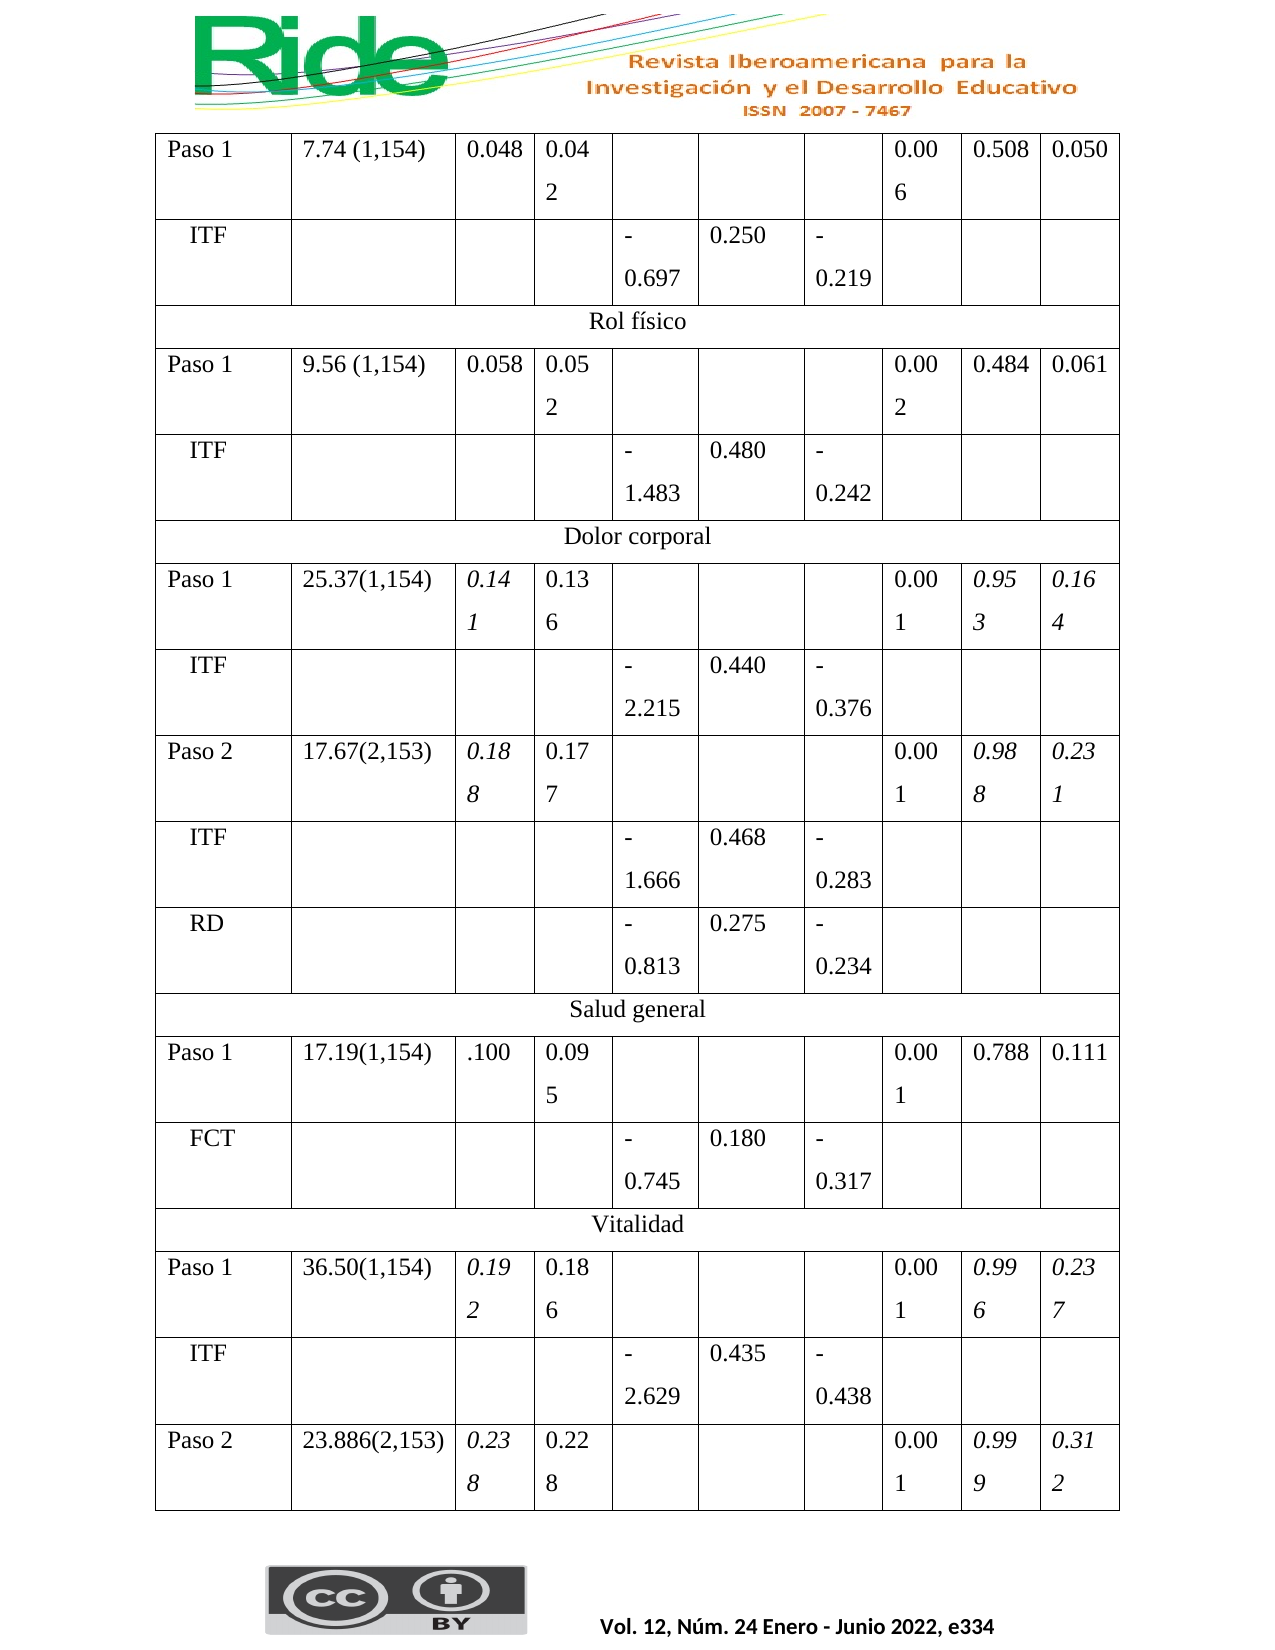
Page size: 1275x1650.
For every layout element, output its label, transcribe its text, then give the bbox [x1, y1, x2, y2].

table_cell 0.048 [456, 134, 534, 219]
table_cell [883, 435, 961, 520]
table_cell [613, 134, 698, 219]
table_cell 0.141 [456, 564, 534, 649]
table_cell [805, 1252, 882, 1337]
table_cell 0.250 [699, 220, 804, 305]
table_cell Paso 2 [156, 736, 291, 821]
table_cell 0.061 [1041, 349, 1119, 434]
table_cell 0.002 [883, 349, 961, 434]
table_cell 0.996 [962, 1252, 1040, 1337]
table_cell [613, 1037, 698, 1122]
table_cell 0.042 [535, 134, 612, 219]
table_cell Dolor corporal [156, 521, 1119, 563]
table_cell 0.999 [962, 1425, 1040, 1510]
table_cell Paso 1 [156, 564, 291, 649]
table_cell 0.001 [883, 736, 961, 821]
table_cell [456, 908, 534, 993]
table_cell [962, 822, 1040, 907]
table_cell 0.111 [1041, 1037, 1119, 1122]
table_cell [962, 1338, 1040, 1424]
table_cell 0.177 [535, 736, 612, 821]
table_cell -0.813 [613, 908, 698, 993]
table_cell 0.231 [1041, 736, 1119, 821]
table_cell [535, 650, 612, 735]
table_cell 0.001 [883, 564, 961, 649]
table_cell [613, 349, 698, 434]
table_cell FCT [156, 1123, 291, 1208]
table_cell Rol físico [156, 306, 1119, 348]
table_cell [535, 1338, 612, 1424]
table_cell 0.050 [1041, 134, 1119, 219]
table_cell ITF [156, 650, 291, 735]
table_cell -0.242 [805, 435, 882, 520]
table_cell -0.234 [805, 908, 882, 993]
table_cell [805, 1425, 882, 1510]
table_cell [699, 134, 804, 219]
table_cell Paso 1 [156, 1252, 291, 1337]
table_cell 0.435 [699, 1338, 804, 1424]
table_cell -2.629 [613, 1338, 698, 1424]
table_cell 0.988 [962, 736, 1040, 821]
table_cell ITF [156, 1338, 291, 1424]
table_cell [292, 435, 455, 520]
table_cell [883, 908, 961, 993]
table_cell .100 [456, 1037, 534, 1122]
table_cell -0.283 [805, 822, 882, 907]
table_cell Salud general [156, 994, 1119, 1036]
table_cell [292, 650, 455, 735]
table_cell [292, 220, 455, 305]
table_cell 0.001 [883, 1252, 961, 1337]
table_cell [883, 650, 961, 735]
table_cell 0.484 [962, 349, 1040, 434]
table_cell 36.50(1,154) [292, 1252, 455, 1337]
table_cell 0.052 [535, 349, 612, 434]
table_cell -0.745 [613, 1123, 698, 1208]
table_cell [456, 1338, 534, 1424]
table_cell [699, 736, 804, 821]
table_cell [613, 564, 698, 649]
table_cell -0.317 [805, 1123, 882, 1208]
table_cell 0.480 [699, 435, 804, 520]
table_cell [962, 650, 1040, 735]
table_cell 0.188 [456, 736, 534, 821]
table_cell [535, 435, 612, 520]
table_cell [613, 1252, 698, 1337]
table_cell [805, 349, 882, 434]
table_cell ITF [156, 822, 291, 907]
table_cell 23.886(2,153) [292, 1425, 455, 1510]
table_cell ITF [156, 220, 291, 305]
table_cell [535, 908, 612, 993]
table_cell [292, 1338, 455, 1424]
table_cell [962, 220, 1040, 305]
table_cell [456, 1123, 534, 1208]
table_cell [1041, 822, 1119, 907]
table_cell [292, 822, 455, 907]
table_cell 0.312 [1041, 1425, 1119, 1510]
table_cell -0.697 [613, 220, 698, 305]
table_cell [613, 1425, 698, 1510]
table_cell 25.37(1,154) [292, 564, 455, 649]
table_cell Paso 1 [156, 1037, 291, 1122]
table_cell [535, 1123, 612, 1208]
table_cell 0.192 [456, 1252, 534, 1337]
table_cell -2.215 [613, 650, 698, 735]
table_cell [1041, 1123, 1119, 1208]
table_cell 0.136 [535, 564, 612, 649]
table_cell 0.440 [699, 650, 804, 735]
table_cell [805, 564, 882, 649]
table_cell -0.219 [805, 220, 882, 305]
table_cell 0.238 [456, 1425, 534, 1510]
table_cell [805, 736, 882, 821]
table_cell [1041, 435, 1119, 520]
table_cell [1041, 650, 1119, 735]
table_cell -1.666 [613, 822, 698, 907]
table_cell [535, 822, 612, 907]
table_cell [292, 1123, 455, 1208]
table_cell [699, 1252, 804, 1337]
table_cell Paso 1 [156, 134, 291, 219]
table_cell 0.006 [883, 134, 961, 219]
table_cell [883, 1123, 961, 1208]
table_cell 7.74 (1,154) [292, 134, 455, 219]
table_cell 0.058 [456, 349, 534, 434]
table_cell [456, 435, 534, 520]
table_cell [699, 1425, 804, 1510]
table_cell [456, 650, 534, 735]
table_cell 0.001 [883, 1037, 961, 1122]
picture [265, 1565, 528, 1635]
table_cell [805, 1037, 882, 1122]
table_cell 0.164 [1041, 564, 1119, 649]
table_cell [699, 564, 804, 649]
table_cell [613, 736, 698, 821]
table_cell [883, 822, 961, 907]
table_cell 0.001 [883, 1425, 961, 1510]
table_cell 0.186 [535, 1252, 612, 1337]
table_cell Paso 1 [156, 349, 291, 434]
table_cell [1041, 1338, 1119, 1424]
table_cell [962, 1123, 1040, 1208]
table_cell [1041, 220, 1119, 305]
table_cell 0.953 [962, 564, 1040, 649]
table_cell Vitalidad [156, 1209, 1119, 1251]
table_cell [962, 435, 1040, 520]
table_cell RD [156, 908, 291, 993]
table_cell 0.237 [1041, 1252, 1119, 1337]
table_cell [699, 1037, 804, 1122]
table_cell [456, 220, 534, 305]
table_cell 0.228 [535, 1425, 612, 1510]
table_cell 0.180 [699, 1123, 804, 1208]
table_cell [883, 220, 961, 305]
table_cell -0.376 [805, 650, 882, 735]
table_cell [292, 908, 455, 993]
table_cell 17.67(2,153) [292, 736, 455, 821]
table_cell 17.19(1,154) [292, 1037, 455, 1122]
table_cell 0.468 [699, 822, 804, 907]
table_cell 0.095 [535, 1037, 612, 1122]
table_cell [962, 908, 1040, 993]
table_cell -0.438 [805, 1338, 882, 1424]
table_cell [535, 220, 612, 305]
table_cell [805, 134, 882, 219]
table_cell 9.56 (1,154) [292, 349, 455, 434]
table_cell 0.275 [699, 908, 804, 993]
table_cell [883, 1338, 961, 1424]
table_cell Paso 2 [156, 1425, 291, 1510]
picture [194, 14, 1081, 119]
table_cell 0.508 [962, 134, 1040, 219]
table_cell -1.483 [613, 435, 698, 520]
table_cell ITF [156, 435, 291, 520]
table_cell [1041, 908, 1119, 993]
table_cell [456, 822, 534, 907]
table_cell [699, 349, 804, 434]
table_cell 0.788 [962, 1037, 1040, 1122]
